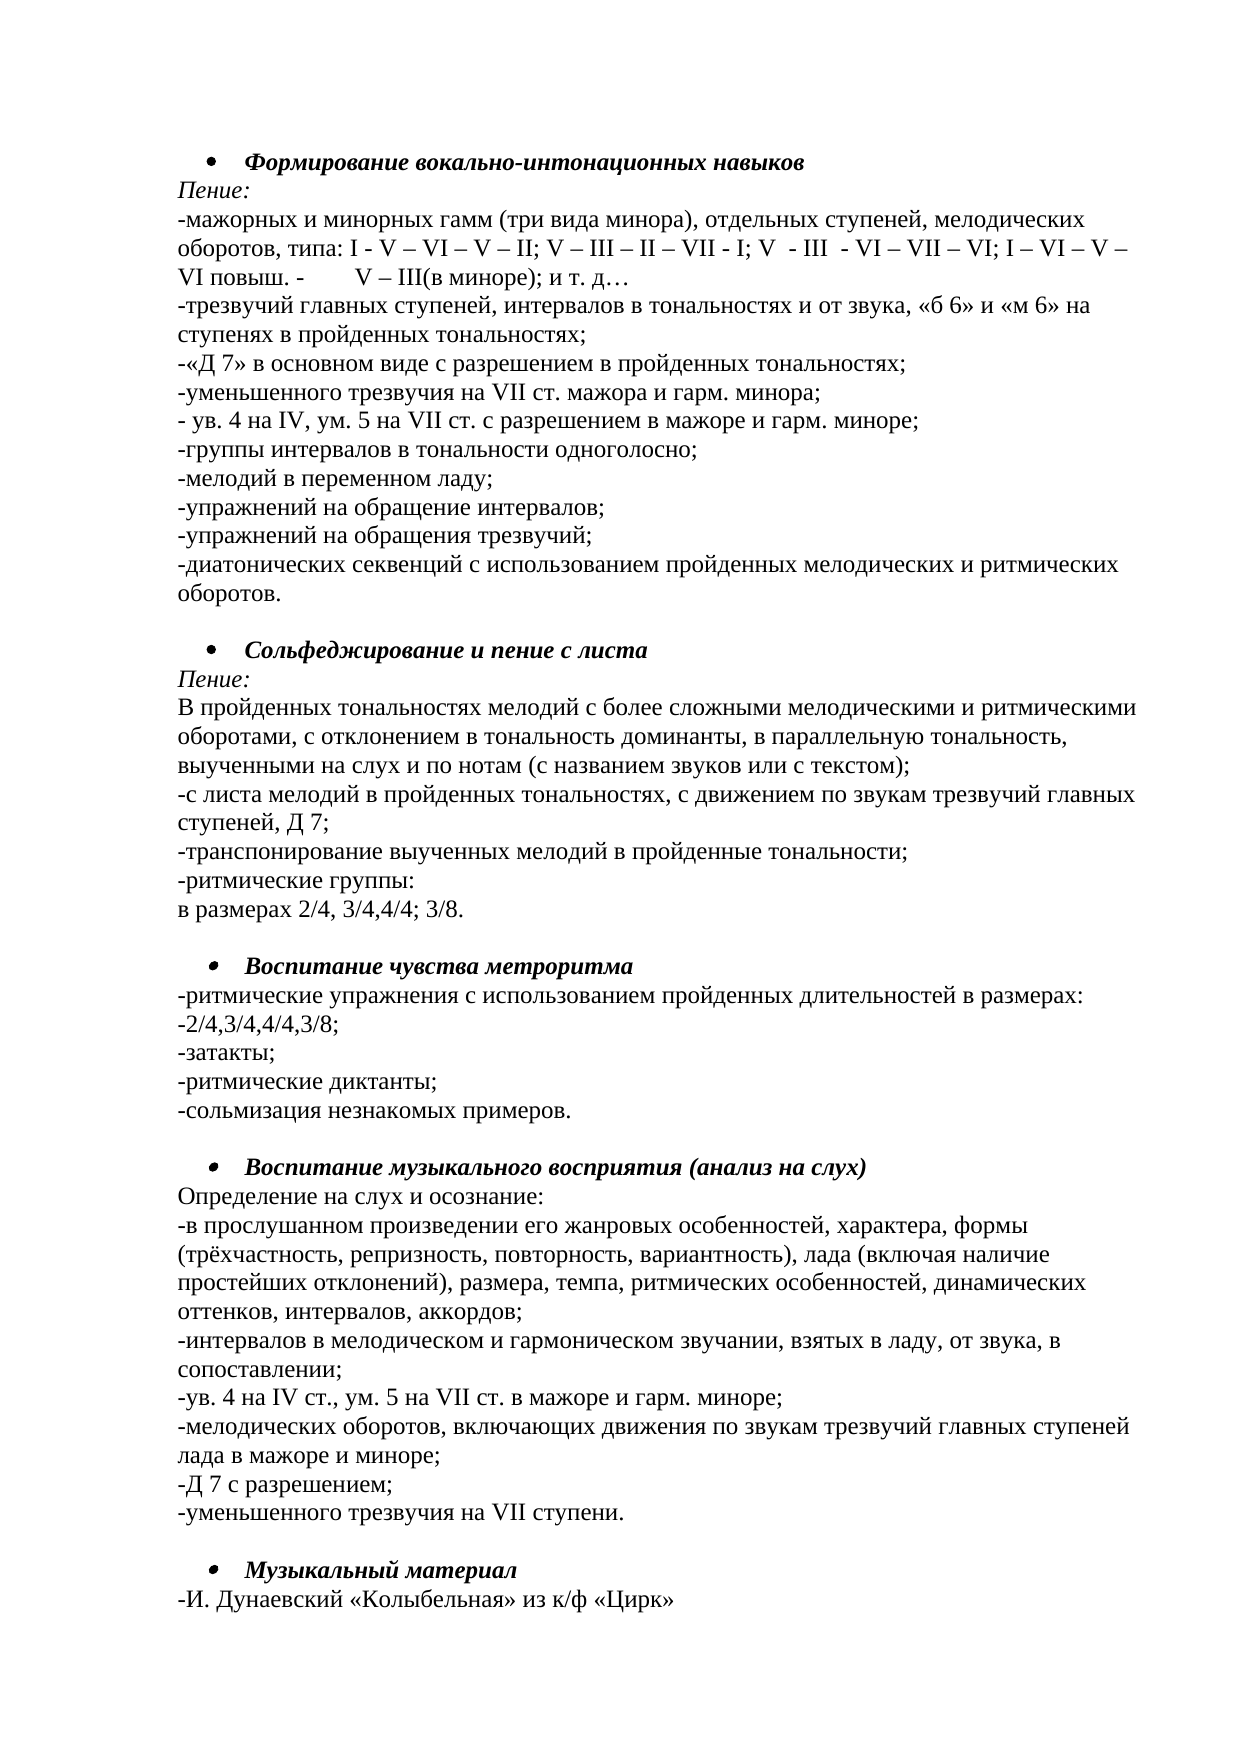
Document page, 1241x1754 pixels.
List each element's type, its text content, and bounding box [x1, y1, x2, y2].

text Пение: [177, 176, 1152, 204]
text -мажорных и минорных гамм (три вида минора), отдельных ступеней, мелодических оборотов, типа: I - V – VI – V – II; V – III – II – VII - I; V - III - VI – VII – VI; I – VI – V – VI повыш. - V – III(в миноре); и т. д… [177, 204, 1152, 291]
text в размерах 2/4, 3/4,4/4; 3/8. [177, 894, 1152, 922]
text -2/4,3/4,4/4,3/8; [177, 1009, 1152, 1037]
list Формирование вокально-интонационных навыков [207, 147, 1152, 176]
text -транспонирование выученных мелодий в пройденные тональности; [177, 836, 1152, 865]
text -в прослушанном произведении его жанровых особенностей, характера, формы (трёхчастность, репризность, повторность, вариантность), лада (включая наличие простейших отклонений), размера, темпа, ритмических особенностей, динамических оттенков, интервалов, аккордов; [177, 1210, 1152, 1325]
text -ритмические диктанты; [177, 1066, 1152, 1095]
list Музыкальный материал [207, 1555, 1152, 1584]
text -диатонических секвенций с использованием пройденных мелодических и ритмических оборотов. [177, 549, 1152, 607]
text В пройденных тональностях мелодий с более сложными мелодическими и ритмическими оборотами, с отклонением в тональность доминанты, в параллельную тональность, выученными на слух и по нотам (с названием звуков или с текстом); [177, 692, 1152, 779]
text -ув. 4 на IV ст., ум. 5 на VII ст. в мажоре и гарм. миноре; [177, 1382, 1152, 1411]
text -упражнений на обращения трезвучий; [177, 521, 1152, 549]
text -И. Дунаевский «Колыбельная» из к/ф «Цирк» [177, 1584, 1152, 1612]
text -группы интервалов в тональности одноголосно; [177, 434, 1152, 463]
list Воспитание музыкального восприятия (анализ на слух) [207, 1152, 1152, 1181]
text -ритмические упражнения с использованием пройденных длительностей в размерах: [177, 980, 1152, 1009]
text -трезвучий главных ступеней, интервалов в тональностях и от звука, «б 6» и «м 6» на ступенях в пройденных тональностях; [177, 291, 1152, 348]
text -сольмизация незнакомых примеров. [177, 1095, 1152, 1124]
text -интервалов в мелодическом и гармоническом звучании, взятых в ладу, от звука, в сопоставлении; [177, 1325, 1152, 1382]
text Определение на слух и осознание: [177, 1181, 1152, 1210]
list Сольфеджирование и пение с листа [207, 635, 1152, 664]
text -уменьшенного трезвучия на VII ступени. [177, 1497, 1152, 1526]
text -уменьшенного трезвучия на VII ст. мажора и гарм. минора; [177, 377, 1152, 406]
text -упражнений на обращение интервалов; [177, 492, 1152, 521]
text -Д 7 с разрешением; [177, 1469, 1152, 1497]
text -с листа мелодий в пройденных тональностях, с движением по звукам трезвучий главных ступеней, Д 7; [177, 779, 1152, 836]
text - ув. 4 на IV, ум. 5 на VII ст. с разрешением в мажоре и гарм. миноре; [177, 406, 1152, 434]
text -мелодий в переменном ладу; [177, 463, 1152, 492]
text -мелодических оборотов, включающих движения по звукам трезвучий главных ступеней лада в мажоре и миноре; [177, 1411, 1152, 1469]
text -затакты; [177, 1037, 1152, 1066]
text -ритмические группы: [177, 865, 1152, 894]
text -«Д 7» в основном виде с разрешением в пройденных тональностях; [177, 348, 1152, 377]
list Воспитание чувства метроритма [207, 951, 1152, 980]
text Пение: [177, 664, 1152, 692]
